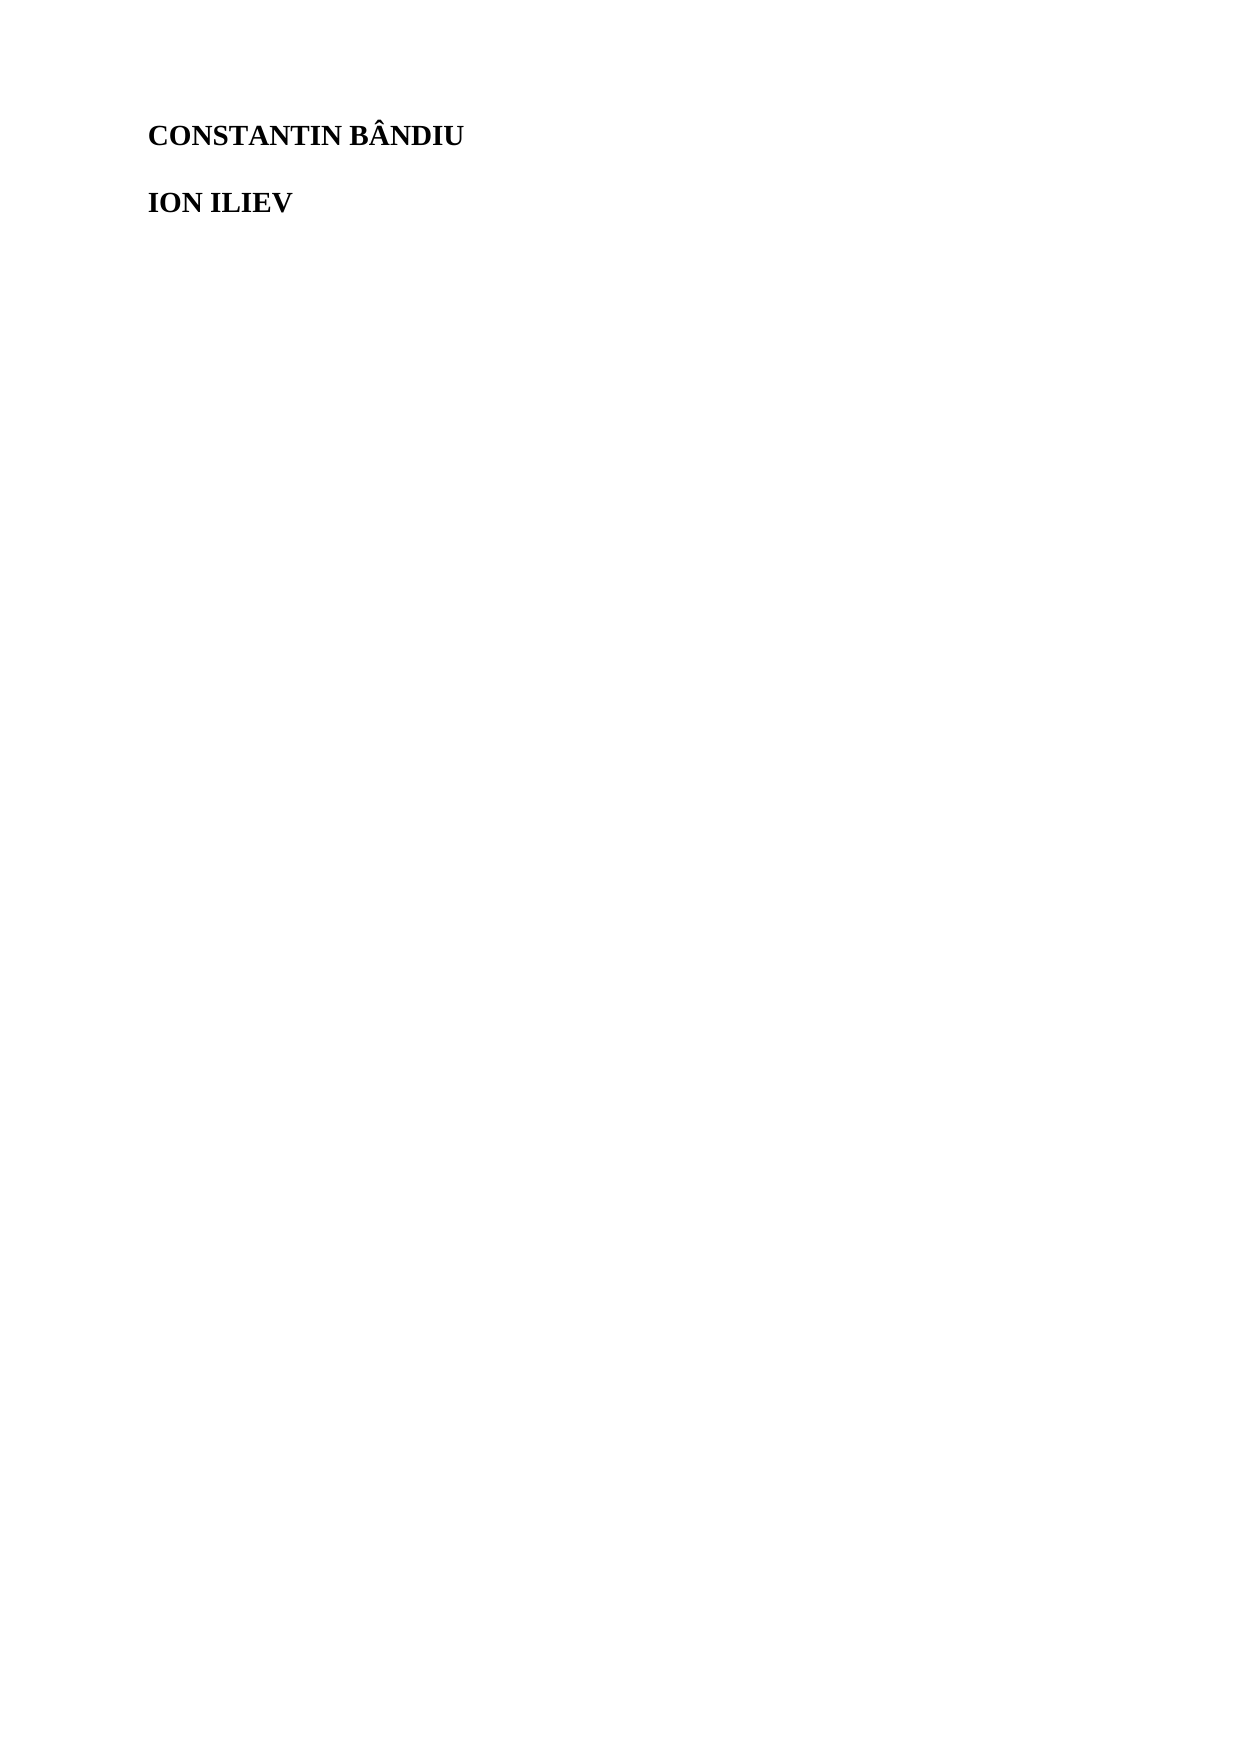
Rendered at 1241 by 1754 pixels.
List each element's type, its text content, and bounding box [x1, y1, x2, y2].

text CONSTANTIN BÂNDIU [148, 118, 1152, 152]
text ION ILIEV [148, 185, 1152, 219]
